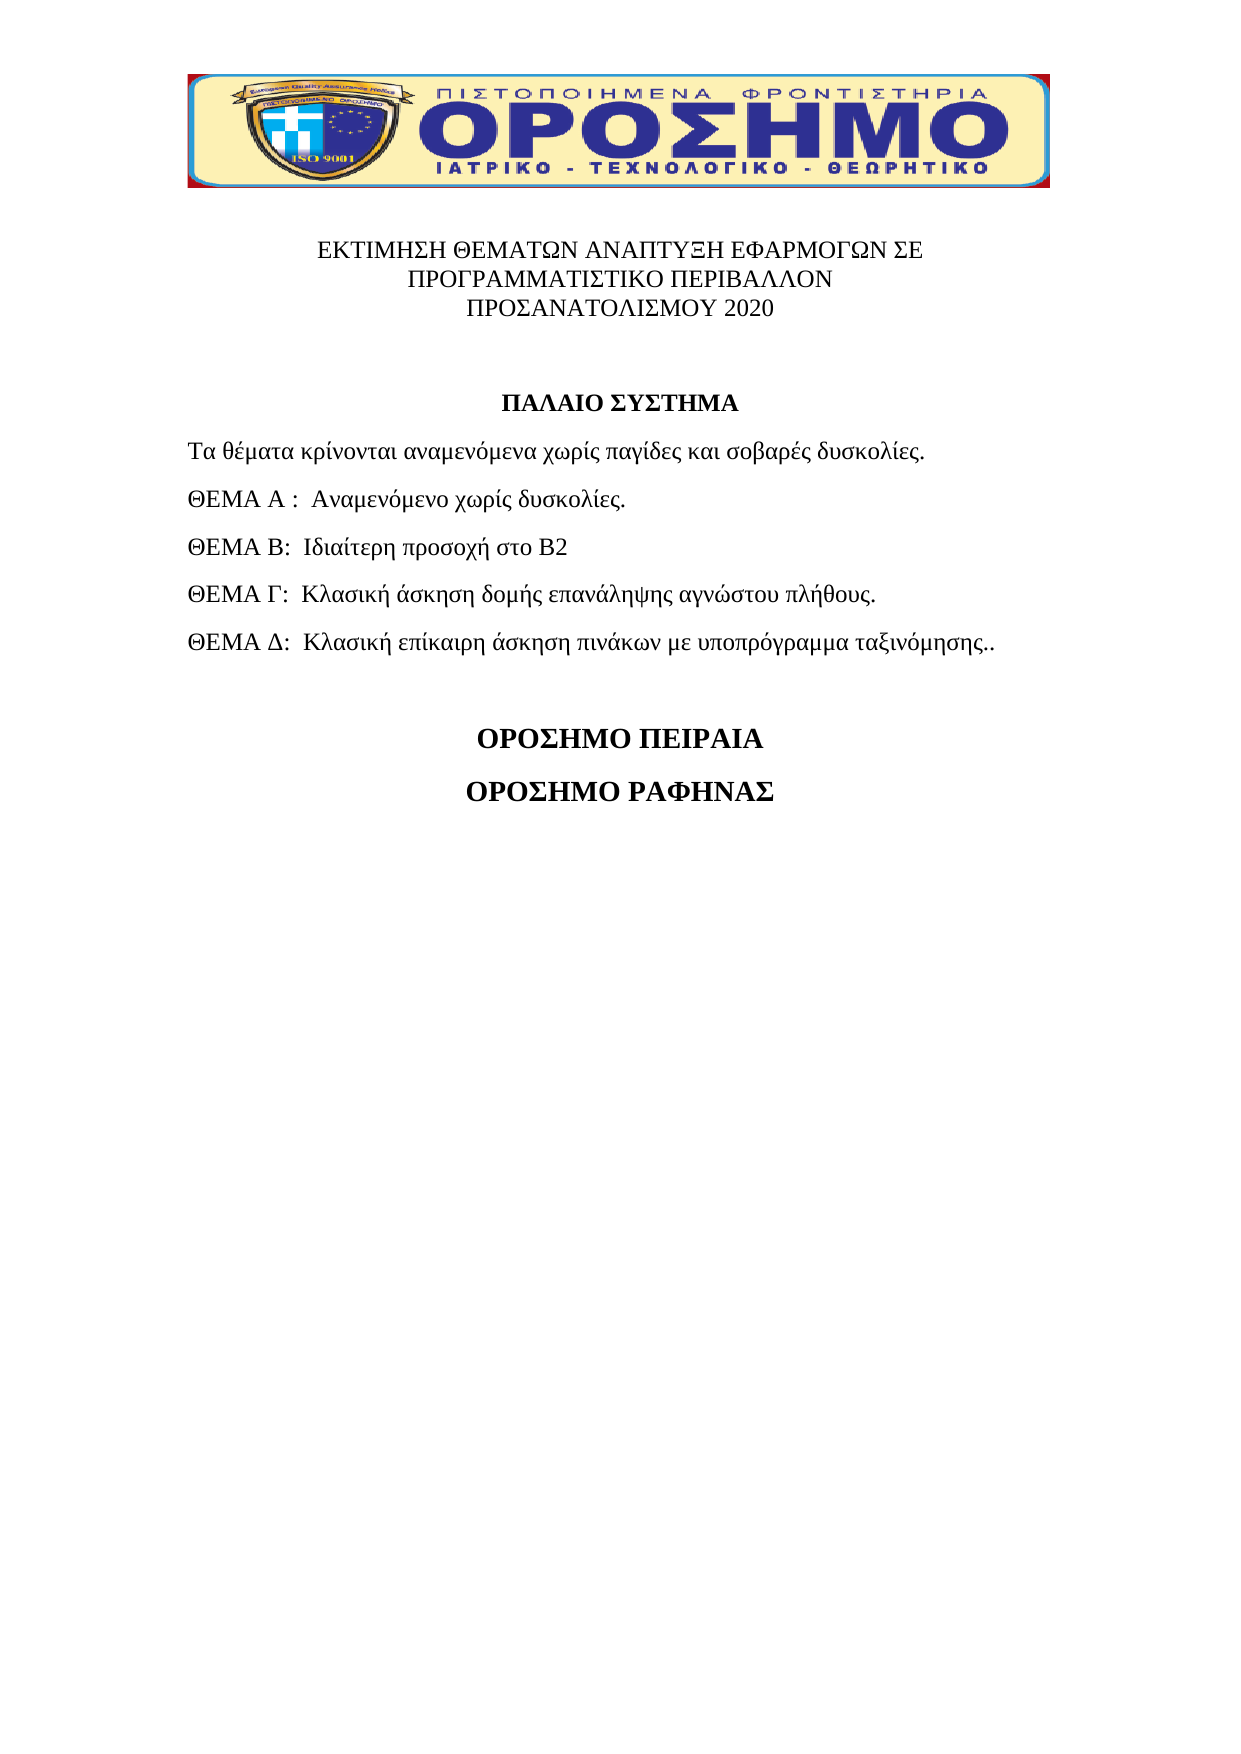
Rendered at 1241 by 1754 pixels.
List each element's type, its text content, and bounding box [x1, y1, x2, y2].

text ΘΕΜΑ Γ: Κλασική άσκηση δομής επανάληψης αγνώστου πλήθους. [187, 579, 1053, 608]
text ΕΚΤΙΜΗΣΗ ΘΕΜΑΤΩΝ ΑΝΑΠΤΥΞΗ ΕΦΑΡΜΟΓΩΝ ΣΕ ΠΡΟΓΡΑΜΜΑΤΙΣΤΙΚΟ ΠΕΡΙΒΑΛΛΟΝ [187, 236, 1053, 293]
text ΟΡΟΣΗΜΟ ΡΑΦΗΝΑΣ [187, 774, 1053, 808]
text ΘΕΜΑ Β: Ιδιαίτερη προσοχή στο Β2 [187, 532, 1053, 560]
text ΘΕΜΑ Α : Αναμενόμενο χωρίς δυσκολίες. [187, 484, 1053, 513]
text ΟΡΟΣΗΜΟ ΠΕΙΡΑΙΑ [187, 722, 1053, 755]
text ΠΡΟΣΑΝΑΤΟΛΙΣΜΟΥ 2020 [187, 293, 1053, 322]
text Τα θέματα κρίνονται αναμενόμενα χωρίς παγίδες και σοβαρές δυσκολίες. [187, 436, 1053, 465]
text ΠΑΛΑΙΟ ΣΥΣΤΗΜΑ [187, 388, 1053, 417]
text ΘΕΜΑ Δ: Κλασική επίκαιρη άσκηση πινάκων με υποπρόγραμμα ταξινόμησης.. [187, 627, 1053, 656]
